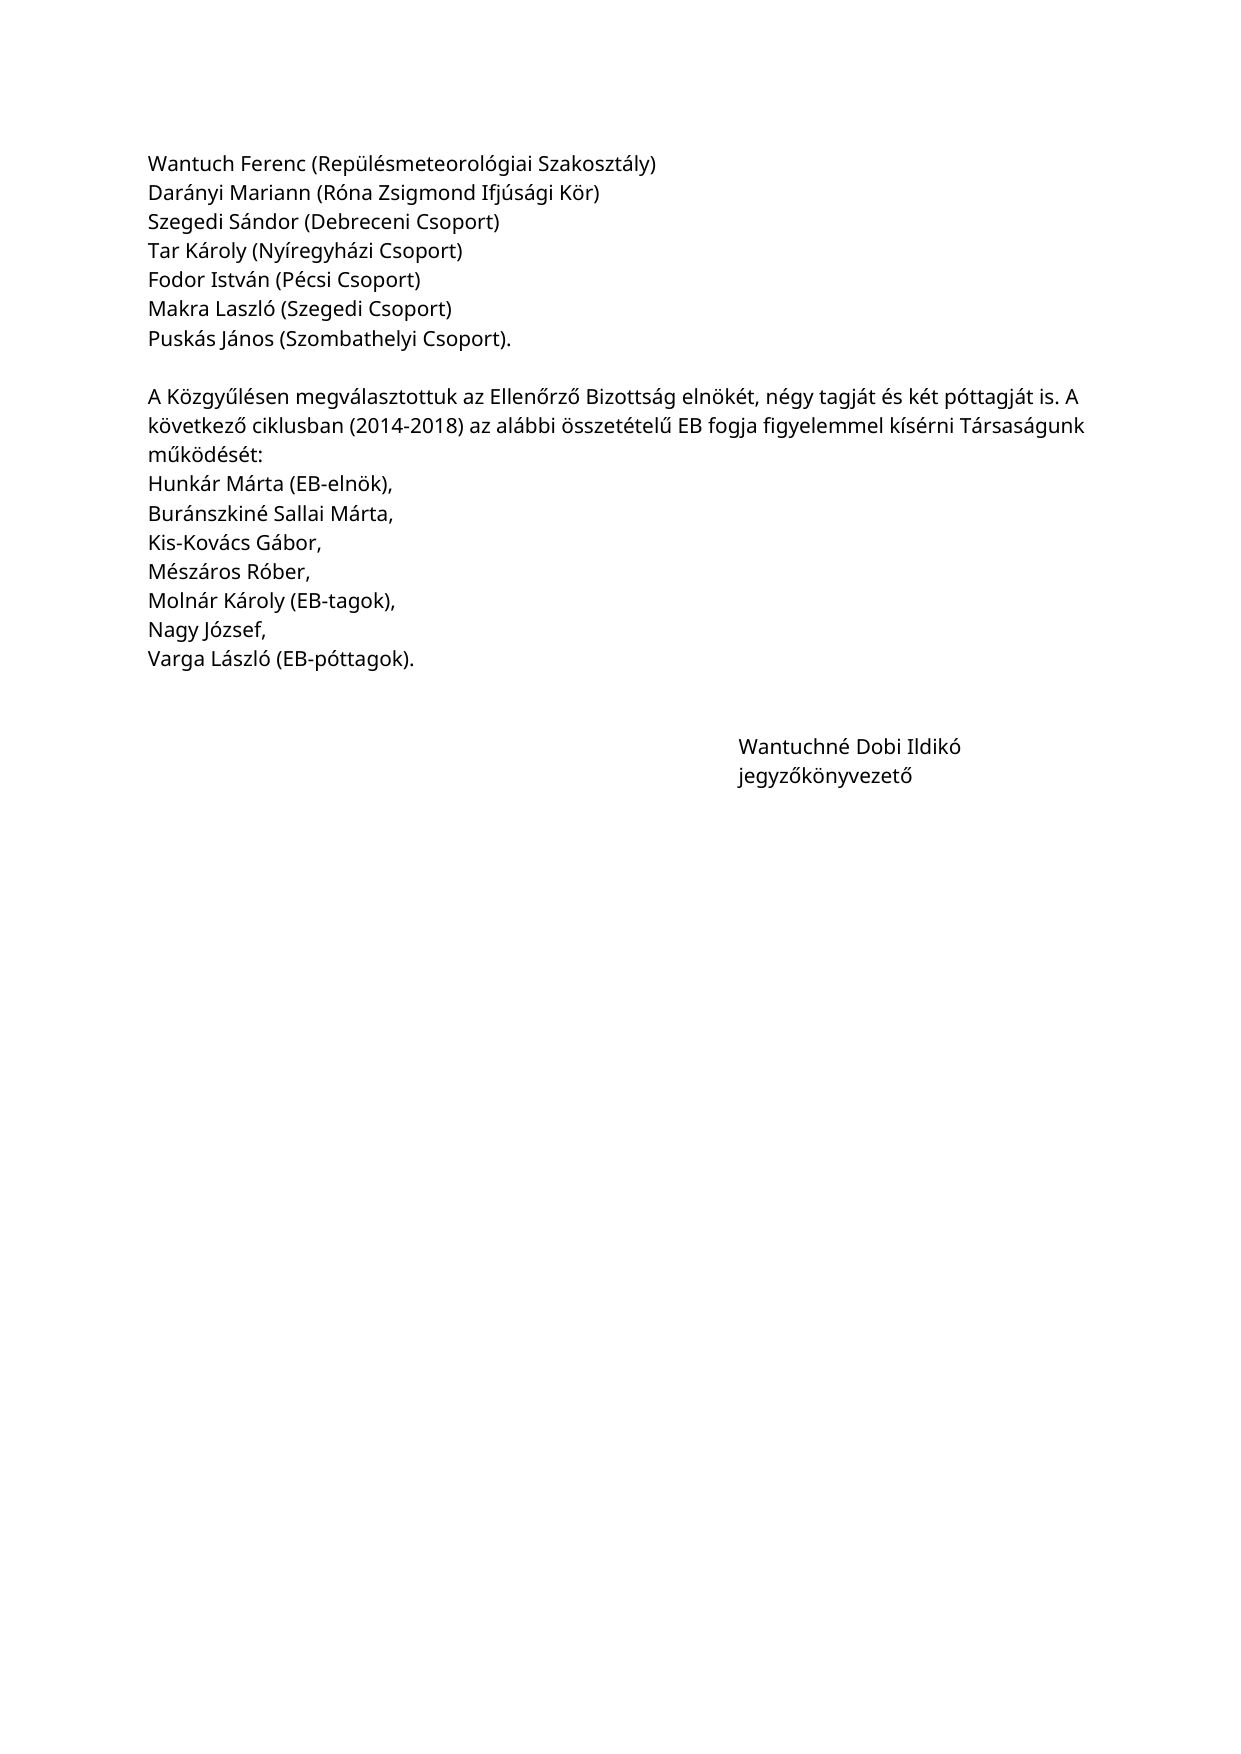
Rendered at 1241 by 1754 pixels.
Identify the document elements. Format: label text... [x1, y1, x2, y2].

text Wantuch Ferenc (Repülésmeteorológiai Szakosztály) [148, 148, 1093, 177]
text Tar Károly (Nyíregyházi Csoport) [148, 235, 1093, 264]
text Buránszkiné Sallai Márta, [148, 498, 1093, 527]
text A Közgyűlésen megválasztottuk az Ellenőrző Bizottság elnökét, négy tagját és két póttagját is. A következő ciklusban (2014-2018) az alábbi összetételű EB fogja figyelemmel kísérni Társaságunk működését: [148, 381, 1093, 468]
text Hunkár Márta (EB-elnök), [148, 468, 1093, 498]
text jegyzőkönyvezető [738, 760, 1093, 789]
text Molnár Károly (EB-tagok), [148, 585, 1093, 614]
text Makra Laszló (Szegedi Csoport) [148, 293, 1093, 323]
text Darányi Mariann (Róna Zsigmond Ifjúsági Kör) [148, 177, 1093, 206]
text Varga László (EB-póttagok). [148, 643, 1093, 673]
text Kis-Kovács Gábor, [148, 527, 1093, 556]
text Fodor István (Pécsi Csoport) [148, 264, 1093, 293]
text Szegedi Sándor (Debreceni Csoport) [148, 206, 1093, 235]
text Puskás János (Szombathelyi Csoport). [148, 323, 1093, 352]
text Wantuchné Dobi Ildikó [738, 731, 1093, 760]
text Mészáros Róber, [148, 556, 1093, 585]
text Nagy József, [148, 614, 1093, 643]
